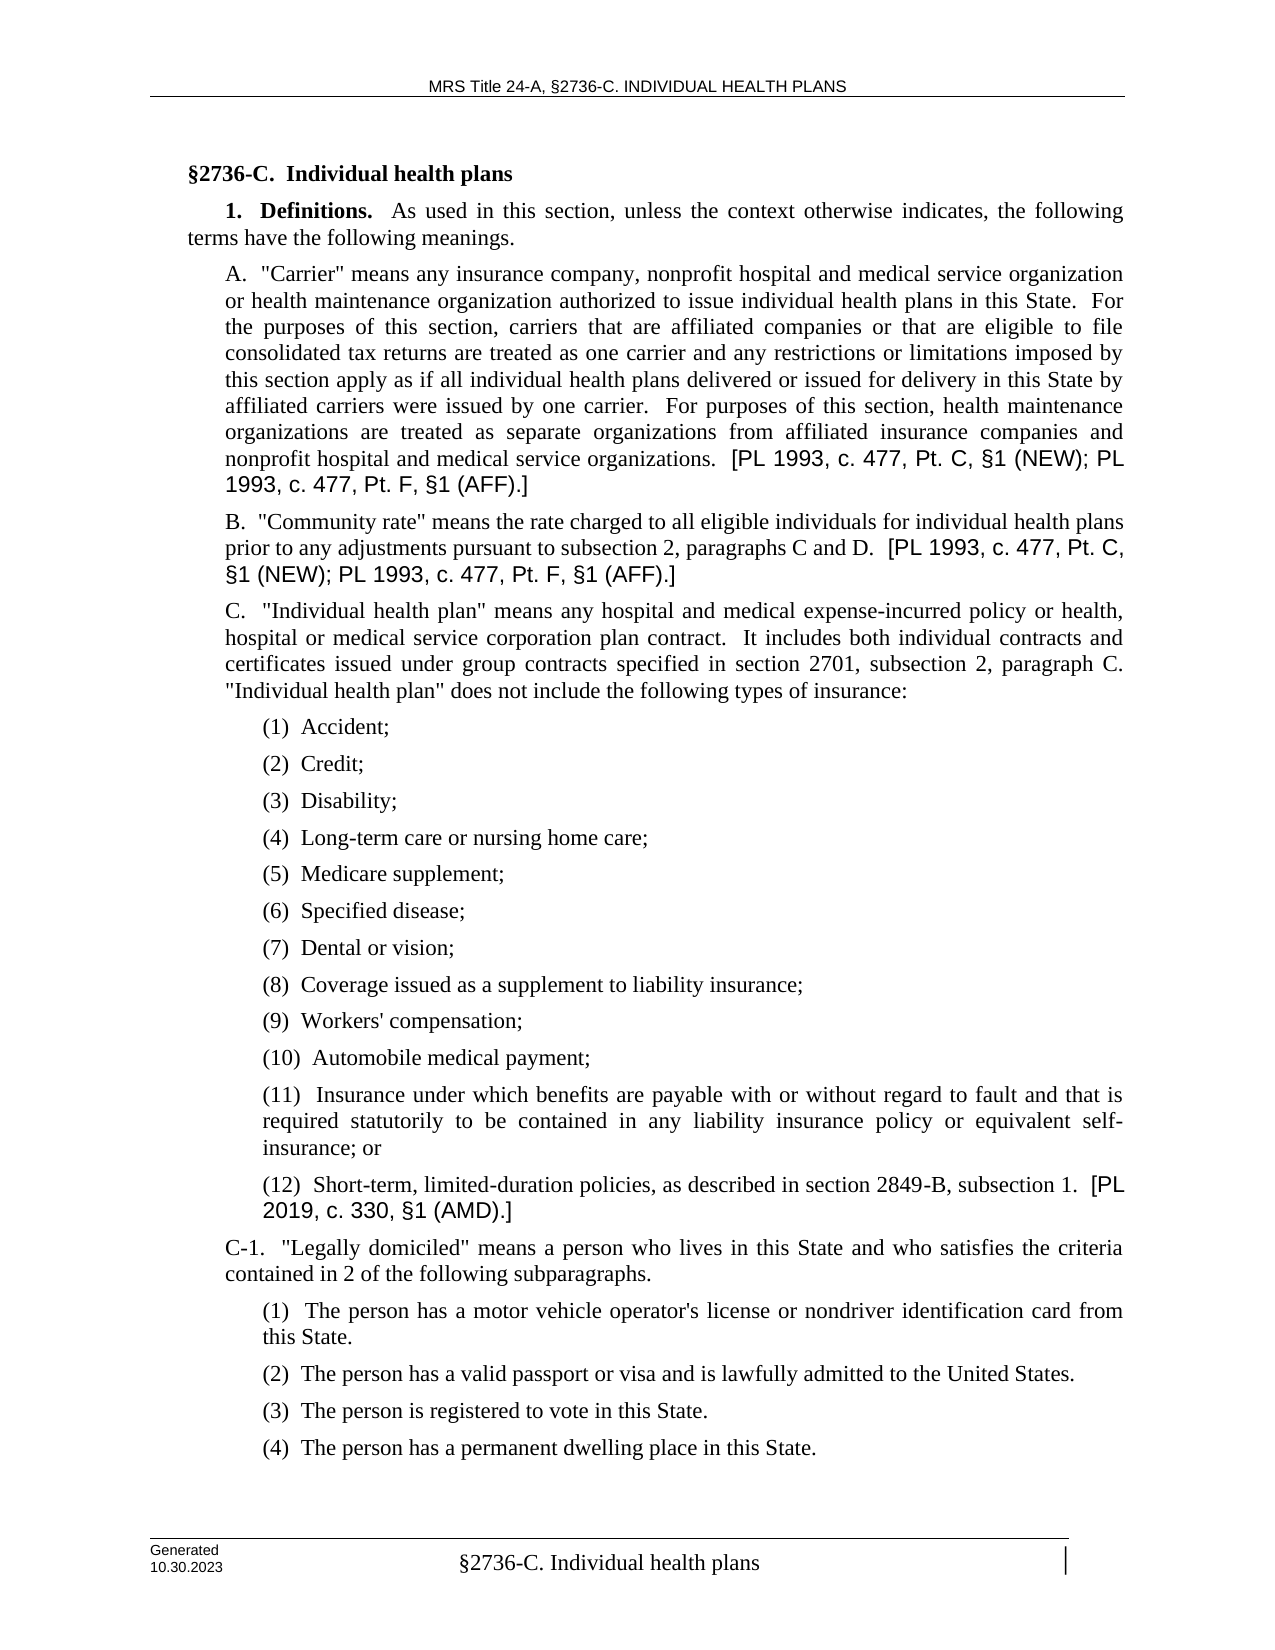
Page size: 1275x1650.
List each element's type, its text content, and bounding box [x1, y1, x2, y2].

text A. "Carrier" means any insurance company, nonprofit hospital and medical service organization or health maintenance organization authorized to issue individual health plans in this State. For the purposes of this section, carriers that are affiliated companies or that are eligible to file consolidated tax returns are treated as one carrier and any restrictions or limitations imposed by this section apply as if all individual health plans delivered or issued for delivery in this State by affiliated carriers were issued by one carrier. For purposes of this section, health maintenance organizations are treated as separate organizations from affiliated insurance companies and nonprofit hospital and medical service organizations. [PL 1993, c. 477, Pt. C, §1 (NEW); PL 1993, c. 477, Pt. F, §1 (AFF).] [225, 260, 1125, 498]
text (10) Automobile medical payment; [262, 1044, 1125, 1071]
text (12) Short-term, limited‑duration policies, as described in section 2849‑B, subsection 1. [PL 2019, c. 330, §1 (AMD).] [262, 1171, 1125, 1223]
text (1) Accident; [262, 713, 1125, 740]
text §2736-C. Individual health plans [187, 160, 1125, 187]
text (4) The person has a permanent dwelling place in this State. [262, 1434, 1125, 1460]
text B. "Community rate" means the rate charged to all eligible individuals for individual health plans prior to any adjustments pursuant to subsection 2, paragraphs C and D. [PL 1993, c. 477, Pt. C, §1 (NEW); PL 1993, c. 477, Pt. F, §1 (AFF).] [225, 508, 1125, 587]
text (2) The person has a valid passport or visa and is lawfully admitted to the United States. [262, 1360, 1125, 1386]
text (2) Credit; [262, 750, 1125, 777]
text (4) Long-term care or nursing home care; [262, 824, 1125, 850]
text (1) The person has a motor vehicle operator's license or nondriver identification card from this State. [262, 1297, 1125, 1350]
text (3) Disability; [262, 787, 1125, 813]
text C-1. "Legally domiciled" means a person who lives in this State and who satisfies the criteria contained in 2 of the following subparagraphs. [225, 1234, 1125, 1287]
text C. "Individual health plan" means any hospital and medical expense-incurred policy or health, hospital or medical service corporation plan contract. It includes both individual contracts and certificates issued under group contracts specified in section 2701, subsection 2, paragraph C. "Individual health plan" does not include the following types of insurance: [225, 598, 1125, 703]
text (5) Medicare supplement; [262, 861, 1125, 887]
text 1. Definitions. As used in this section, unless the context otherwise indicates, the following terms have the following meanings. [187, 197, 1125, 250]
text (3) The person is registered to vote in this State. [262, 1397, 1125, 1423]
text (9) Workers' compensation; [262, 1008, 1125, 1034]
text (7) Dental or vision; [262, 934, 1125, 960]
text (8) Coverage issued as a supplement to liability insurance; [262, 971, 1125, 997]
text (11) Insurance under which benefits are payable with or without regard to fault and that is required statutorily to be contained in any liability insurance policy or equivalent self-insurance; or [262, 1081, 1125, 1160]
text (6) Specified disease; [262, 897, 1125, 924]
